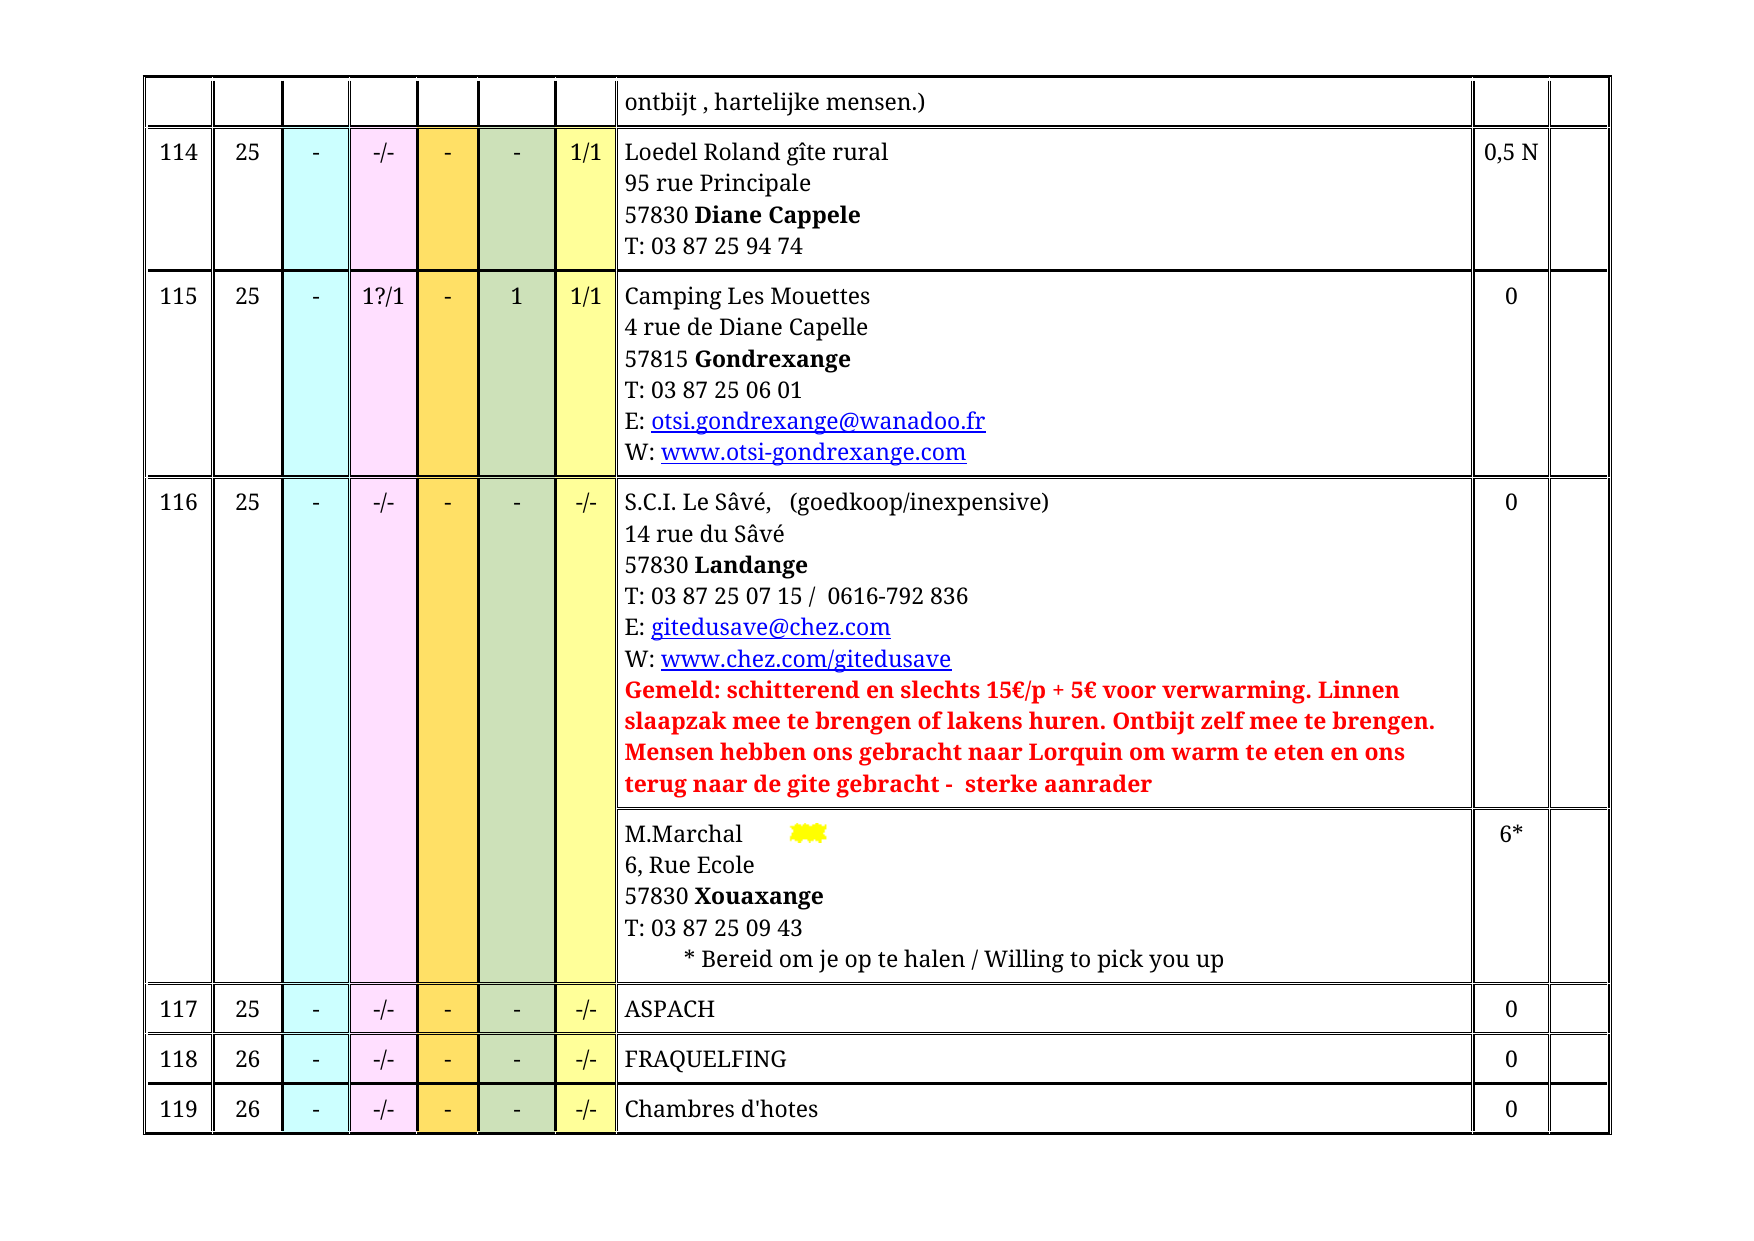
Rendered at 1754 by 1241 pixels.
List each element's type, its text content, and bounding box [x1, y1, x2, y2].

table_cell 26 [213, 1085, 282, 1132]
table_cell [1551, 125, 1609, 269]
table_cell 0 [1475, 1035, 1548, 1082]
table_cell - [480, 479, 554, 982]
table_cell -/- [351, 985, 416, 1032]
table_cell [616, 77, 1473, 125]
table_cell [1551, 269, 1608, 475]
table_cell 1/1 [557, 272, 615, 475]
table_cell - [284, 479, 348, 982]
table_cell -/- [351, 129, 416, 269]
table_cell - [419, 272, 477, 475]
table_cell - [480, 985, 554, 1032]
table_cell [1550, 1032, 1610, 1082]
table_cell -/- [557, 1035, 615, 1082]
table_cell Camping Les Mouettes 4 rue de Diane Capelle 57815 Gondrexange T: 03 87 25 06 01 E: otsi.gondrexange@wanadoo.fr W: www.otsi-gondrexange.com [618, 272, 1471, 475]
table_cell 0 [1473, 78, 1550, 125]
table_cell [1550, 1082, 1608, 1132]
table_cell 25 [215, 985, 281, 1032]
table_cell -/- [557, 479, 615, 982]
table_cell ASPACH [618, 985, 1471, 1032]
table_cell -/- [557, 985, 615, 1032]
table_cell - [284, 272, 348, 475]
table_cell [1550, 982, 1610, 1032]
table_cell 1/1 [557, 129, 615, 269]
table_cell - [419, 129, 477, 269]
table_cell - [417, 1085, 478, 1132]
table_cell -/- [351, 479, 416, 982]
table_cell - [419, 985, 477, 1032]
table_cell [616, 1082, 1473, 1132]
table_cell 0,5 N [1475, 129, 1548, 269]
table_cell 25 [215, 479, 281, 982]
table_cell - [419, 1035, 477, 1082]
table_cell -/- [351, 1035, 416, 1082]
table_cell 117 [144, 982, 213, 1032]
table_cell - [284, 129, 348, 269]
table_cell 116 [146, 475, 211, 982]
table_cell 1 [480, 272, 554, 475]
table_cell 0 [1475, 479, 1548, 807]
table_cell 0 [1475, 272, 1548, 475]
table_cell - [480, 1035, 554, 1082]
picture [784, 823, 833, 843]
table_cell 114 [146, 125, 211, 269]
table_cell M.Marchal 6, Rue Ecole 57830 Xouaxange T: 03 87 25 09 43 * Bereid om je op te halen / Willing to pick you up [618, 810, 1471, 982]
table_cell - [284, 1035, 348, 1082]
table_cell [1550, 807, 1610, 982]
table_cell - [282, 1085, 350, 1132]
table_cell 1?/1 [351, 272, 416, 475]
table_cell 115 [146, 269, 211, 475]
table_cell -/- [555, 1085, 616, 1132]
table_cell 118 [144, 1032, 213, 1082]
table_cell 119 [146, 1082, 213, 1132]
table_cell [1551, 475, 1609, 807]
table_cell S.C.I. Le Sâvé, (goedkoop/inexpensive) 14 rue du Sâvé 57830 Landange T: 03 87 25 07 15 / 0616-792 836 E: gitedusave@chez.com W: www.chez.com/gitedusave Gemeld: schitterend en slechts 15€/p + 5€ voor verwarming. Linnen slaapzak mee te brengen of lakens huren. Ontbijt zelf mee te brengen. Mensen hebben ons gebracht naar Lorquin om warm te eten en ons terug naar de gite gebracht - sterke aanrader [618, 479, 1471, 807]
table_cell 25 [215, 129, 281, 269]
table_cell 0 [1475, 985, 1548, 1032]
table_cell FRAQUELFING [618, 1035, 1471, 1082]
table_cell - [419, 479, 477, 982]
table_cell - [480, 129, 554, 269]
table_cell [1550, 78, 1608, 125]
table_cell 25 [215, 272, 281, 475]
table_cell - [284, 985, 348, 1032]
table_cell 26 [215, 1035, 281, 1082]
table_cell Loedel Roland gîte rural 95 rue Principale 57830 Diane Cappele T: 03 87 25 94 74 [618, 129, 1471, 269]
table_cell 0 [1473, 1085, 1550, 1132]
table_cell 6* [1475, 810, 1548, 982]
table_cell -/- [350, 1085, 417, 1132]
table_cell - [478, 1085, 555, 1132]
